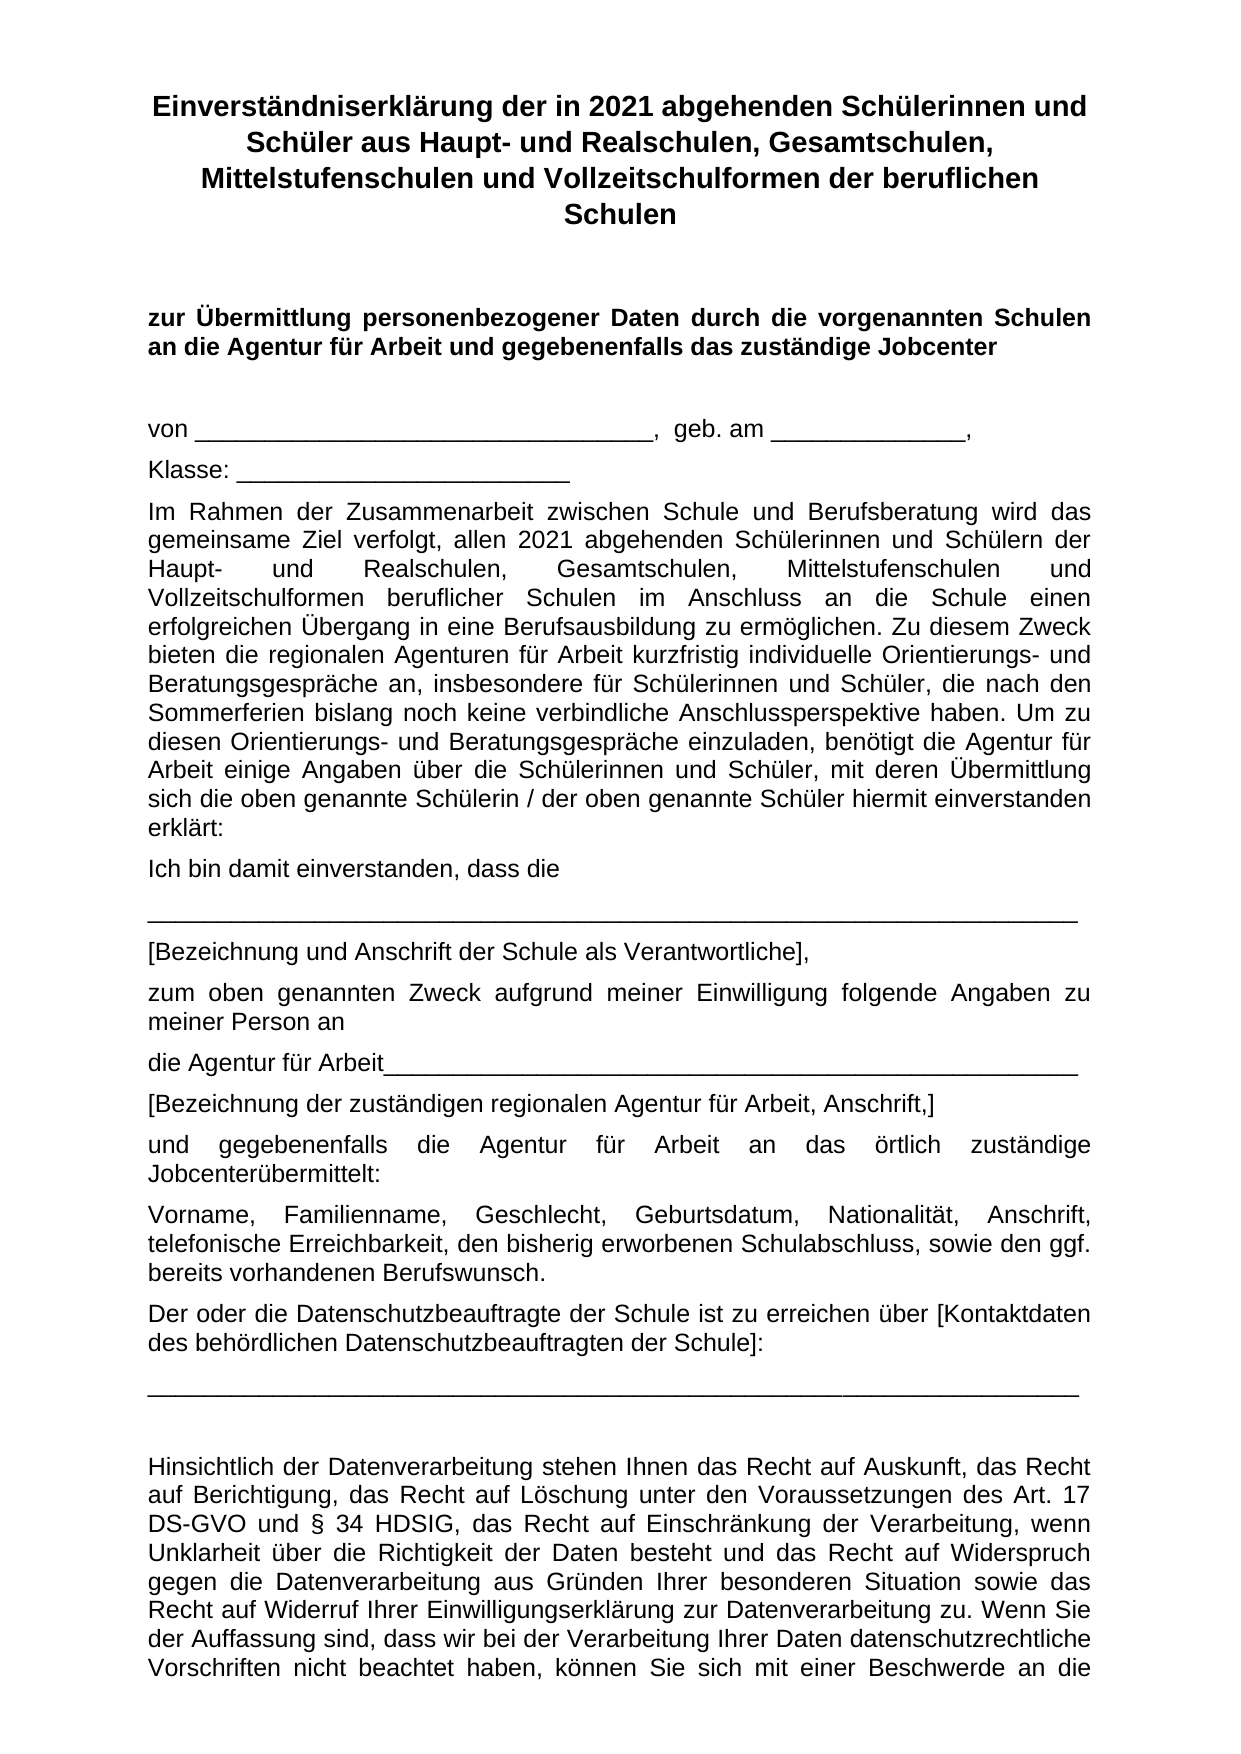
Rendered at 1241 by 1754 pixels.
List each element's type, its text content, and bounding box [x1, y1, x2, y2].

text Der oder die Datenschutzbeauftragte der Schule ist zu erreichen über [Kontaktdaten des behördlichen Datenschutzbeauftragten der Schule]: [148, 1299, 1093, 1356]
text ___________________________________________________________________ [148, 895, 1093, 924]
text Vorname, Familienname, Geschlecht, Geburtsdatum, Nationalität, Anschrift, telefonische Erreichbarkeit, den bisherig erworbenen Schulabschluss, sowie den ggf. bereits vorhandenen Berufswunsch. [148, 1200, 1093, 1286]
text Im Rahmen der Zusammenarbeit zwischen Schule und Berufsberatung wird das gemeinsame Ziel verfolgt, allen 2021 abgehenden Schülerinnen und Schülern der Haupt- und Realschulen, Gesamtschulen, Mittelstufenschulen und Vollzeitschulformen beruflicher Schulen im Anschluss an die Schule einen erfolgreichen Übergang in eine Berufsausbildung zu ermöglichen. Zu diesem Zweck bieten die regionalen Agenturen für Arbeit kurzfristig individuelle Orientierungs- und Beratungsgespräche an, insbesondere für Schülerinnen und Schüler, die nach den Sommerferien bislang noch keine verbindliche Anschlussperspektive haben. Um zu diesen Orientierungs- und Beratungsgespräche einzuladen, benötigt die Agentur für Arbeit einige Angaben über die Schülerinnen und Schüler, mit deren Übermittlung sich die oben genannte Schülerin / der oben genannte Schüler hiermit einverstanden erklärt: [148, 496, 1093, 841]
text Ich bin damit einverstanden, dass die [148, 854, 1093, 883]
text die Agentur für Arbeit__________________________________________________ [148, 1048, 1093, 1076]
text und gegebenenfalls die Agentur für Arbeit an das örtlich zuständige Jobcenterübermittelt: [148, 1130, 1093, 1188]
text [Bezeichnung der zuständigen regionalen Agentur für Arbeit, Anschrift,] [148, 1089, 1093, 1118]
text [Bezeichnung und Anschrift der Schule als Verantwortliche], [148, 936, 1093, 965]
text ___________________________________________________________________ [148, 1369, 1093, 1398]
text zum oben genannten Zweck aufgrund meiner Einwilligung folgende Angaben zu meiner Person an [148, 978, 1093, 1035]
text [148, 1451, 1093, 1681]
text von _________________________________, geb. am ______________, [148, 414, 1093, 443]
text Einverständniserklärung der in 2021 abgehenden Schülerinnen und Schüler aus Haupt- und Realschulen, Gesamtschulen, Mittelstufenschulen und Vollzeitschulformen der beruflichen Schulen [148, 89, 1093, 231]
text Klasse: ________________________ [148, 455, 1093, 484]
text zur Übermittlung personenbezogener Daten durch die vorgenannten Schulen an die Agentur für Arbeit und gegebenenfalls das zuständige Jobcenter [148, 303, 1093, 360]
